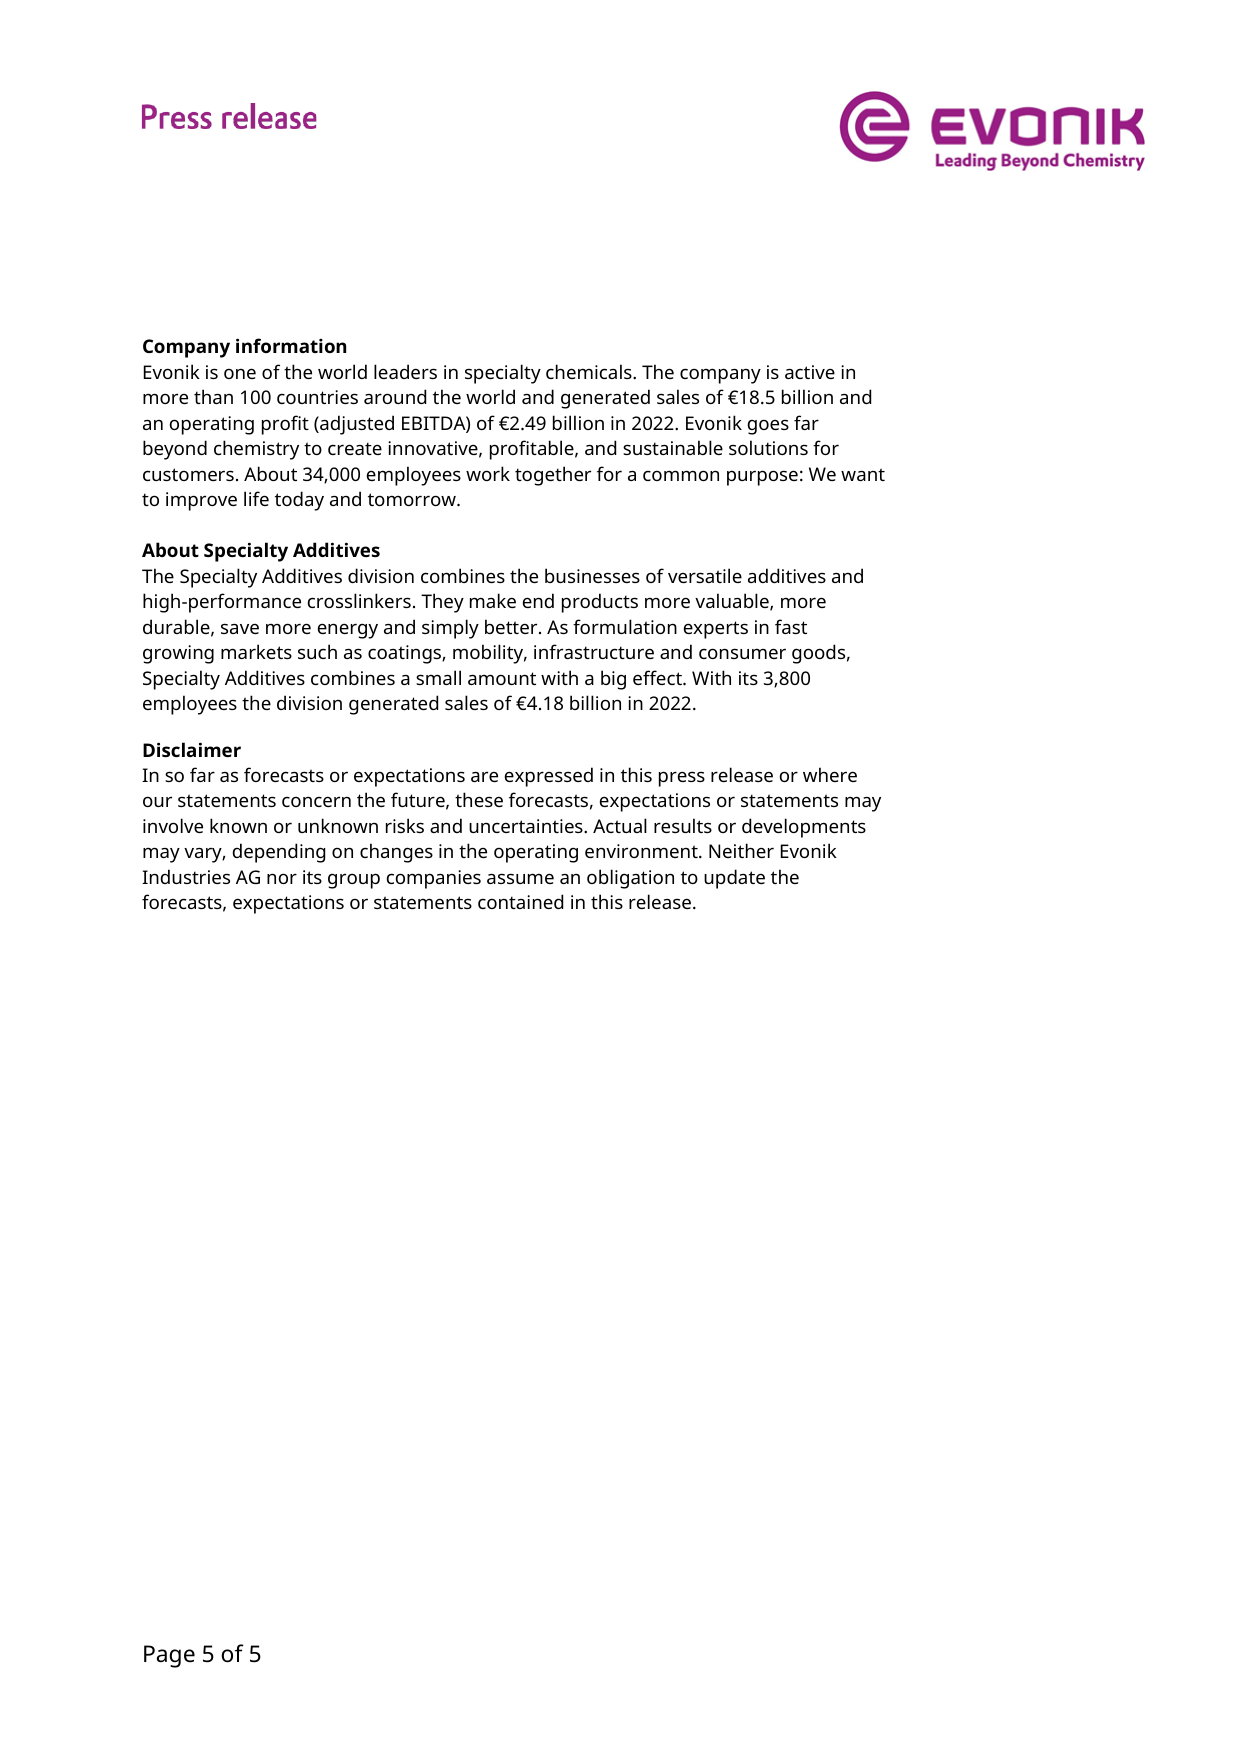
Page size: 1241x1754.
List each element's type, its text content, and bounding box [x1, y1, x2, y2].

picture [838, 89, 1146, 172]
picture [141, 103, 317, 129]
text The Specialty Additives division combines the businesses of versatile additives and high-performance crosslinkers. They make end products more valuable, more durable, save more energy and simply better. As formulation experts in fast growing markets such as coatings, mobility, infrastructure and consumer goods, Specialty Additives combines a small amount with a big effect. With its 3,800 employees the division generated sales of €4.18 billion in 2022. [142, 563, 886, 716]
text Evonik is one of the world leaders in specialty chemicals. The company is active in more than 100 countries around the world and generated sales of €18.5 billion and an operating profit (adjusted EBITDA) of €2.49 billion in 2022. Evonik goes far beyond chemistry to create innovative, profitable, and sustainable solutions for customers. About 34,000 employees work together for a common purpose: We want to improve life today and tomorrow. [142, 359, 886, 512]
text Disclaimer [142, 739, 886, 762]
text Company information [142, 333, 886, 359]
text In so far as forecasts or expectations are expressed in this press release or where our statements concern the future, these forecasts, expectations or statements may involve known or unknown risks and uncertainties. Actual results or developments may vary, depending on changes in the operating environment. Neither Evonik Industries AG nor its group companies assume an obligation to update the forecasts, expectations or statements contained in this release. [142, 762, 886, 915]
text About Specialty Additives [142, 538, 886, 563]
